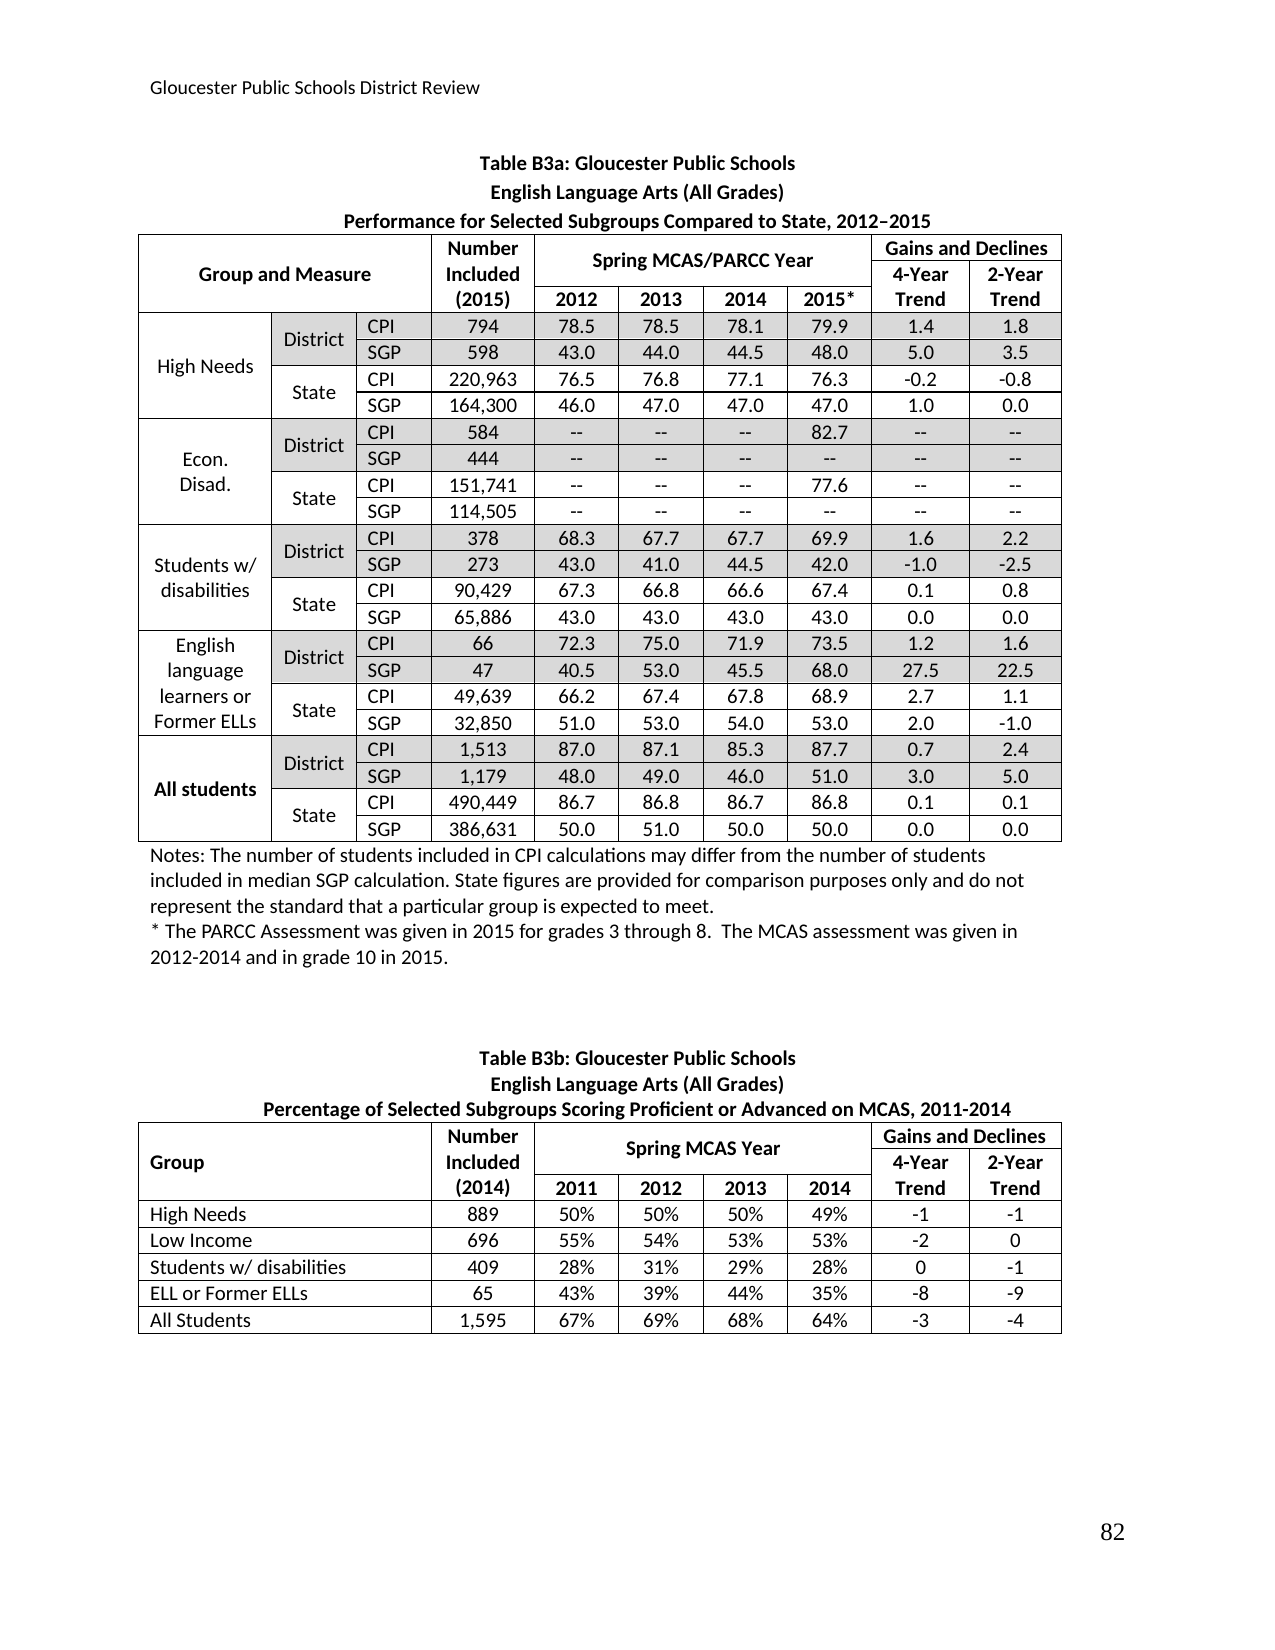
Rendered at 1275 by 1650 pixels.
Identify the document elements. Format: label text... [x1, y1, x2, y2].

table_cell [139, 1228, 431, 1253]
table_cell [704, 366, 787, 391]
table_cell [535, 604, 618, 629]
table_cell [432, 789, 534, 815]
text English Language Arts (All Grades) [150, 179, 1125, 204]
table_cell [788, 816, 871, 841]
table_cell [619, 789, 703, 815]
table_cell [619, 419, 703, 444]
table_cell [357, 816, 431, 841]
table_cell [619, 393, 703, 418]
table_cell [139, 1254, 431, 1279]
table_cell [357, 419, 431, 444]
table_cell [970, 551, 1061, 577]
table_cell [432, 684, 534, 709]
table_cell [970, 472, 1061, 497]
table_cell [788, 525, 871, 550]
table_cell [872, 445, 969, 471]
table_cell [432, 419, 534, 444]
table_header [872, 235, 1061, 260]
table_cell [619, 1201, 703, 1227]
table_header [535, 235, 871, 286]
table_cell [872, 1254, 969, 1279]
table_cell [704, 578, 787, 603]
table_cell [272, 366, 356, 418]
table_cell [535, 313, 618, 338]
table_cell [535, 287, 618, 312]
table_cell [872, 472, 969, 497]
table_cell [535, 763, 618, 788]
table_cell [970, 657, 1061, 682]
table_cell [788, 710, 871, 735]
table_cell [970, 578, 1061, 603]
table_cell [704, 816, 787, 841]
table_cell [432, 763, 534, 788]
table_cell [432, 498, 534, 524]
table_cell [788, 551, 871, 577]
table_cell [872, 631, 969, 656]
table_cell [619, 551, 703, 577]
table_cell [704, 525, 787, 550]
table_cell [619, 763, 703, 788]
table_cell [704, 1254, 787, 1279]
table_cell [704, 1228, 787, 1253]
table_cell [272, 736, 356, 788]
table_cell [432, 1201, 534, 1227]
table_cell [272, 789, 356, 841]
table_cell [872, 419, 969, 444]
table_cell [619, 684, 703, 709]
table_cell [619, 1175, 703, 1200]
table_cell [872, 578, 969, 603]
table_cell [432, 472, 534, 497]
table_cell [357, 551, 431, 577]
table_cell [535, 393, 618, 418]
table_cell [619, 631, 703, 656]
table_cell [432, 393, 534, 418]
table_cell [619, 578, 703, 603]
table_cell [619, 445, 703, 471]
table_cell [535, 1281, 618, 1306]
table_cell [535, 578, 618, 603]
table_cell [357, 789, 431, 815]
text Performance for Selected Subgroups Compared to State, 2012–2015 [150, 208, 1125, 234]
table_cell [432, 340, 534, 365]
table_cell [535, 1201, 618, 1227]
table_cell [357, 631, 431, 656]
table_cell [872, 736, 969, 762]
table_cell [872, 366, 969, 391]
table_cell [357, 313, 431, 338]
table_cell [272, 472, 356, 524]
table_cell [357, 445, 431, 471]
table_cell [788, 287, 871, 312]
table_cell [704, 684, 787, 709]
text Table B3b: Gloucester Public Schools [150, 1046, 1125, 1071]
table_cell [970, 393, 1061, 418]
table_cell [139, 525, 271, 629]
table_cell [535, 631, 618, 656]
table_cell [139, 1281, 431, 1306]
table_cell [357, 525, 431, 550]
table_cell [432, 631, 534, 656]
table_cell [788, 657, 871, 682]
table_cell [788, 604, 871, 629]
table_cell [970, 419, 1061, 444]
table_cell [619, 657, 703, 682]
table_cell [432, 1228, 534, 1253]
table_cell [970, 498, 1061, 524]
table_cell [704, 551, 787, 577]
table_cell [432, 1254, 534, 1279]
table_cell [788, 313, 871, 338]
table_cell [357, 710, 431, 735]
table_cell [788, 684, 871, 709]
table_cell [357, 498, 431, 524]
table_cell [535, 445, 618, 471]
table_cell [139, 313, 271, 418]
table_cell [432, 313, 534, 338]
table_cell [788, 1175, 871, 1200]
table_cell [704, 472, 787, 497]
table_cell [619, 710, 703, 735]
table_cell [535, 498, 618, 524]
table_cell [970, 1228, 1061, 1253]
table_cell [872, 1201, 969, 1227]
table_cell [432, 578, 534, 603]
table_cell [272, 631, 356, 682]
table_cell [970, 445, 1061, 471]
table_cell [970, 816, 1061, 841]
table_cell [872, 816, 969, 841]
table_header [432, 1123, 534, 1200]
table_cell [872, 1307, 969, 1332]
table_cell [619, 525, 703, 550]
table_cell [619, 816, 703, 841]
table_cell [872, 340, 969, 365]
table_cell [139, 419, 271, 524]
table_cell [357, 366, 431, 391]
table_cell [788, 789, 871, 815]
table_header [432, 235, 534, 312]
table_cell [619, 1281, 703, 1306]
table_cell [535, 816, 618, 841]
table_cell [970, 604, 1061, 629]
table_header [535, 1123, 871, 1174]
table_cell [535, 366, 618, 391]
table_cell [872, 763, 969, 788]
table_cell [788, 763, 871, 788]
text Table B3a: Gloucester Public Schools [150, 150, 1125, 175]
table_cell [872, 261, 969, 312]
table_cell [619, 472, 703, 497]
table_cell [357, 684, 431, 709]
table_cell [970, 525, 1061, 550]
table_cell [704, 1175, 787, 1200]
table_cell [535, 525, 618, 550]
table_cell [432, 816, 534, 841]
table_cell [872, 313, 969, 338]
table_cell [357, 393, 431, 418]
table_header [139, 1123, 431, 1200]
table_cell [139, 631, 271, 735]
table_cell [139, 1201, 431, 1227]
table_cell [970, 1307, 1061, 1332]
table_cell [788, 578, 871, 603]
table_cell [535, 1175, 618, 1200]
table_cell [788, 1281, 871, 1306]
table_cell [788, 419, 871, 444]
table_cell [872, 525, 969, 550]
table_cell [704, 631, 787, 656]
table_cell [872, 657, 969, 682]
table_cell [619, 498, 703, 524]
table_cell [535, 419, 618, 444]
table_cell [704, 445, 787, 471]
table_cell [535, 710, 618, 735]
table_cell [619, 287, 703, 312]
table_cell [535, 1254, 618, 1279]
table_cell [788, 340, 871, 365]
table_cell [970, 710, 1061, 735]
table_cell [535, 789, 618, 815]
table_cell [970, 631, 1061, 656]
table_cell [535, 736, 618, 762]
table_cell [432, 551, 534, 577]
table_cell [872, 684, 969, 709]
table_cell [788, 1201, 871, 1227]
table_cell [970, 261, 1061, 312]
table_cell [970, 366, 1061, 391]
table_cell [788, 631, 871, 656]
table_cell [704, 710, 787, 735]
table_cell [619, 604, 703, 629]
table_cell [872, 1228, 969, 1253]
text Percentage of Selected Subgroups Scoring Proficient or Advanced on MCAS, 2011-2014 [150, 1096, 1125, 1122]
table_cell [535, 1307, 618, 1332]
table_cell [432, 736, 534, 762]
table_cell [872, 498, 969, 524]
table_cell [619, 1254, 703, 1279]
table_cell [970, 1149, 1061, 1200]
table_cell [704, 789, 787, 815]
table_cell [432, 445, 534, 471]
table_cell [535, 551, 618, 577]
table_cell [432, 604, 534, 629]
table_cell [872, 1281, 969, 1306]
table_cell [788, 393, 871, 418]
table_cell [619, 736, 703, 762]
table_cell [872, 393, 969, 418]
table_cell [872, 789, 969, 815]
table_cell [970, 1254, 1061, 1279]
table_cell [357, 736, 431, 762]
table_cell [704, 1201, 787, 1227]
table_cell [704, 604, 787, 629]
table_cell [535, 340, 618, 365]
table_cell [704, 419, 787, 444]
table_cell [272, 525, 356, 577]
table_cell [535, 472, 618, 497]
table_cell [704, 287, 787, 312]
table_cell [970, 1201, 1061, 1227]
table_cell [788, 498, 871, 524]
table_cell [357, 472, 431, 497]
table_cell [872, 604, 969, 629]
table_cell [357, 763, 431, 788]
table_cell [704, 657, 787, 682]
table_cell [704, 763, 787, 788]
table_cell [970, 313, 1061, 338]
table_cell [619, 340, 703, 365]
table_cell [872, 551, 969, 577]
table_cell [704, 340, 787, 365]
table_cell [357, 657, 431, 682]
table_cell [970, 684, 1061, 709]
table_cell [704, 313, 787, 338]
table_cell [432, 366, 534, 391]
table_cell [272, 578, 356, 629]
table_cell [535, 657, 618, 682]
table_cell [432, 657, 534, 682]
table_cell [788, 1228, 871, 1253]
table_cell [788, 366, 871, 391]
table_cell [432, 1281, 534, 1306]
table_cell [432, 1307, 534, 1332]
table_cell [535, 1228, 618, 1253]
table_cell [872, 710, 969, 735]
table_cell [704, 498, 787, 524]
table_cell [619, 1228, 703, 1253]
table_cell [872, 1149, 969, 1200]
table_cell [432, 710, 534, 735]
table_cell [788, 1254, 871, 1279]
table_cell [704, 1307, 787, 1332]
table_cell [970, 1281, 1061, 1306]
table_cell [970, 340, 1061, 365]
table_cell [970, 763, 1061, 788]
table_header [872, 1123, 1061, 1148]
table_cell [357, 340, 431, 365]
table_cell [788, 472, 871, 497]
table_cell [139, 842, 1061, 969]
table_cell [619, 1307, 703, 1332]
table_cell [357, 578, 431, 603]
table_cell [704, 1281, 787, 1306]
text English Language Arts (All Grades) [150, 1071, 1125, 1096]
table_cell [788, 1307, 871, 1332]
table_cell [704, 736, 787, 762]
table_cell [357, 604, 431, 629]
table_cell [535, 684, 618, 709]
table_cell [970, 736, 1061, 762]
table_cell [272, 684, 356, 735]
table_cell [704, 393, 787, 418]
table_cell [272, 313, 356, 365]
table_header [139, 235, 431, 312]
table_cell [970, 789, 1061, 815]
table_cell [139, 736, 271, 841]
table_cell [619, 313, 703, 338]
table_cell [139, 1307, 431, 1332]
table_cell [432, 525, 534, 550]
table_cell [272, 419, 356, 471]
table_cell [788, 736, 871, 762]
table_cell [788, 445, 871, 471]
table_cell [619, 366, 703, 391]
